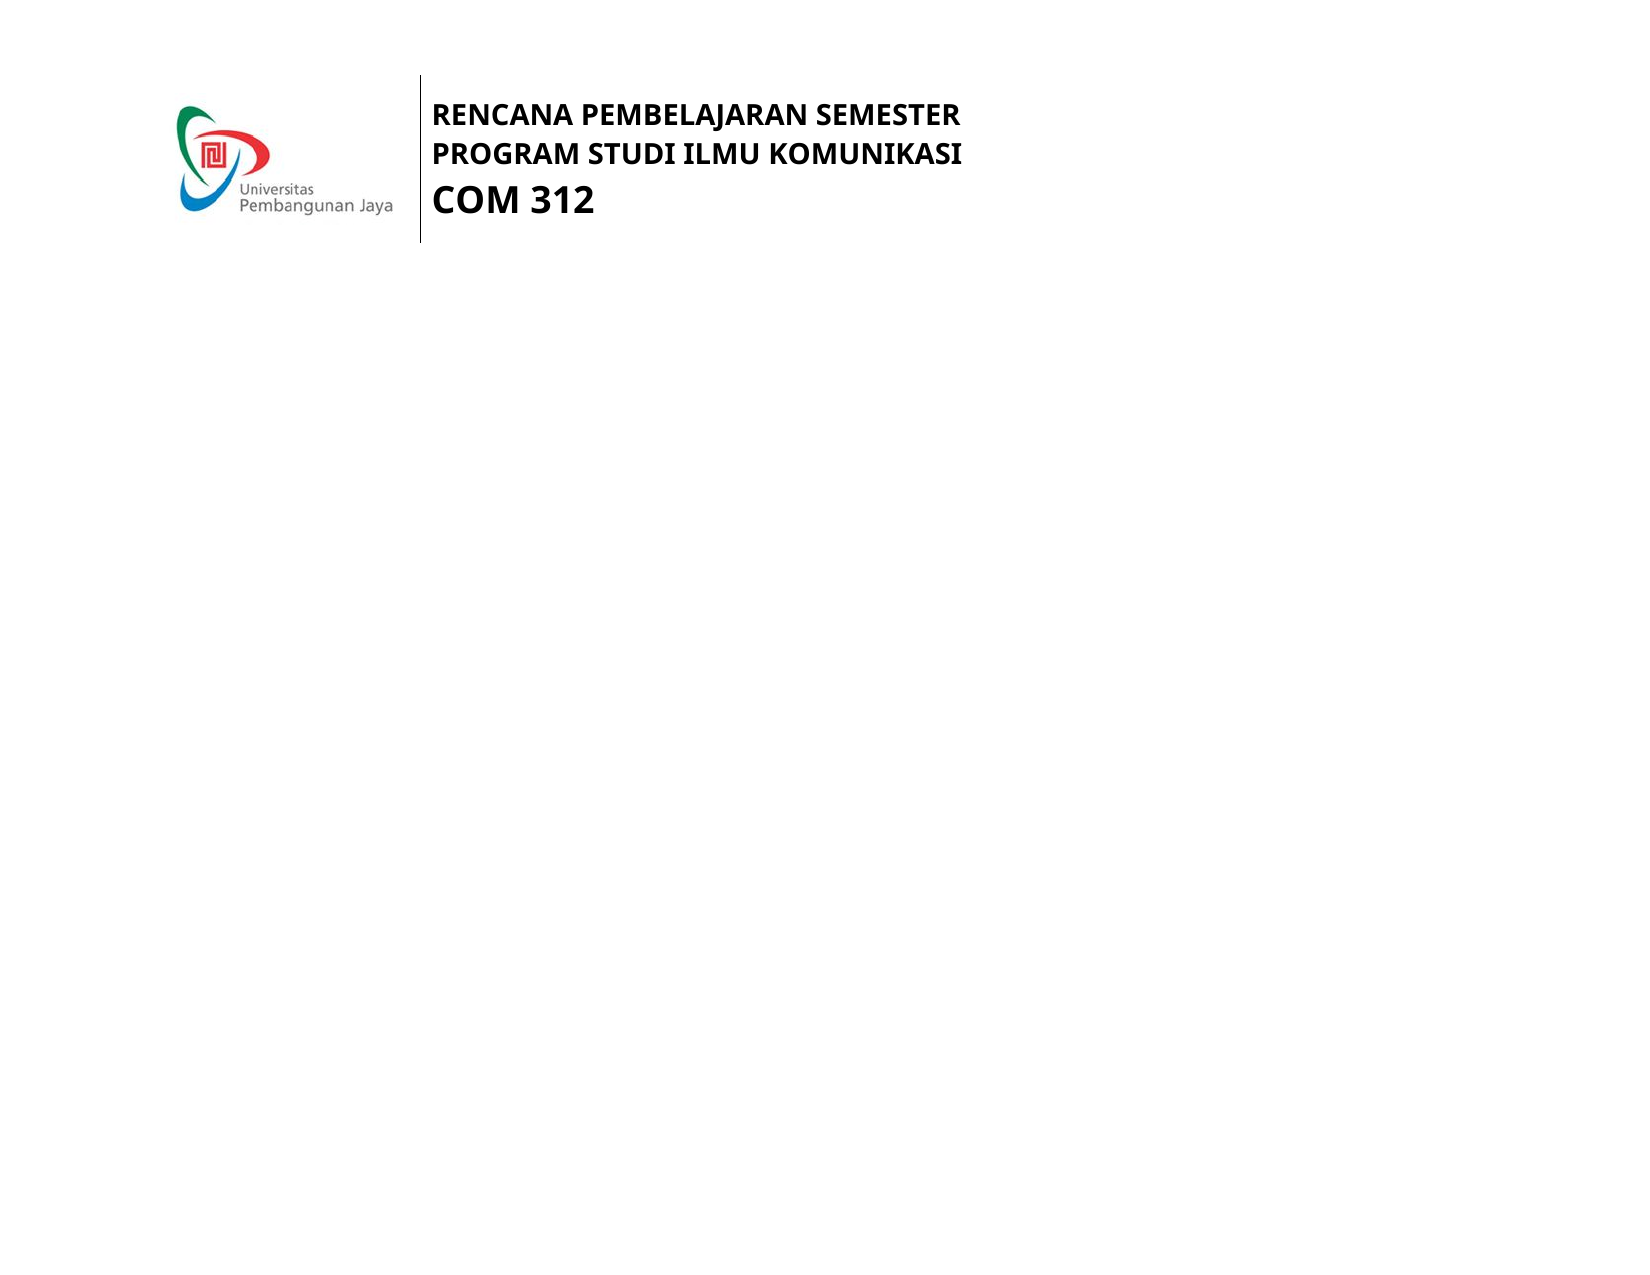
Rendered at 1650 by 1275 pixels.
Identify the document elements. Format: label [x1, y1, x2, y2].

picture [143, 93, 401, 225]
